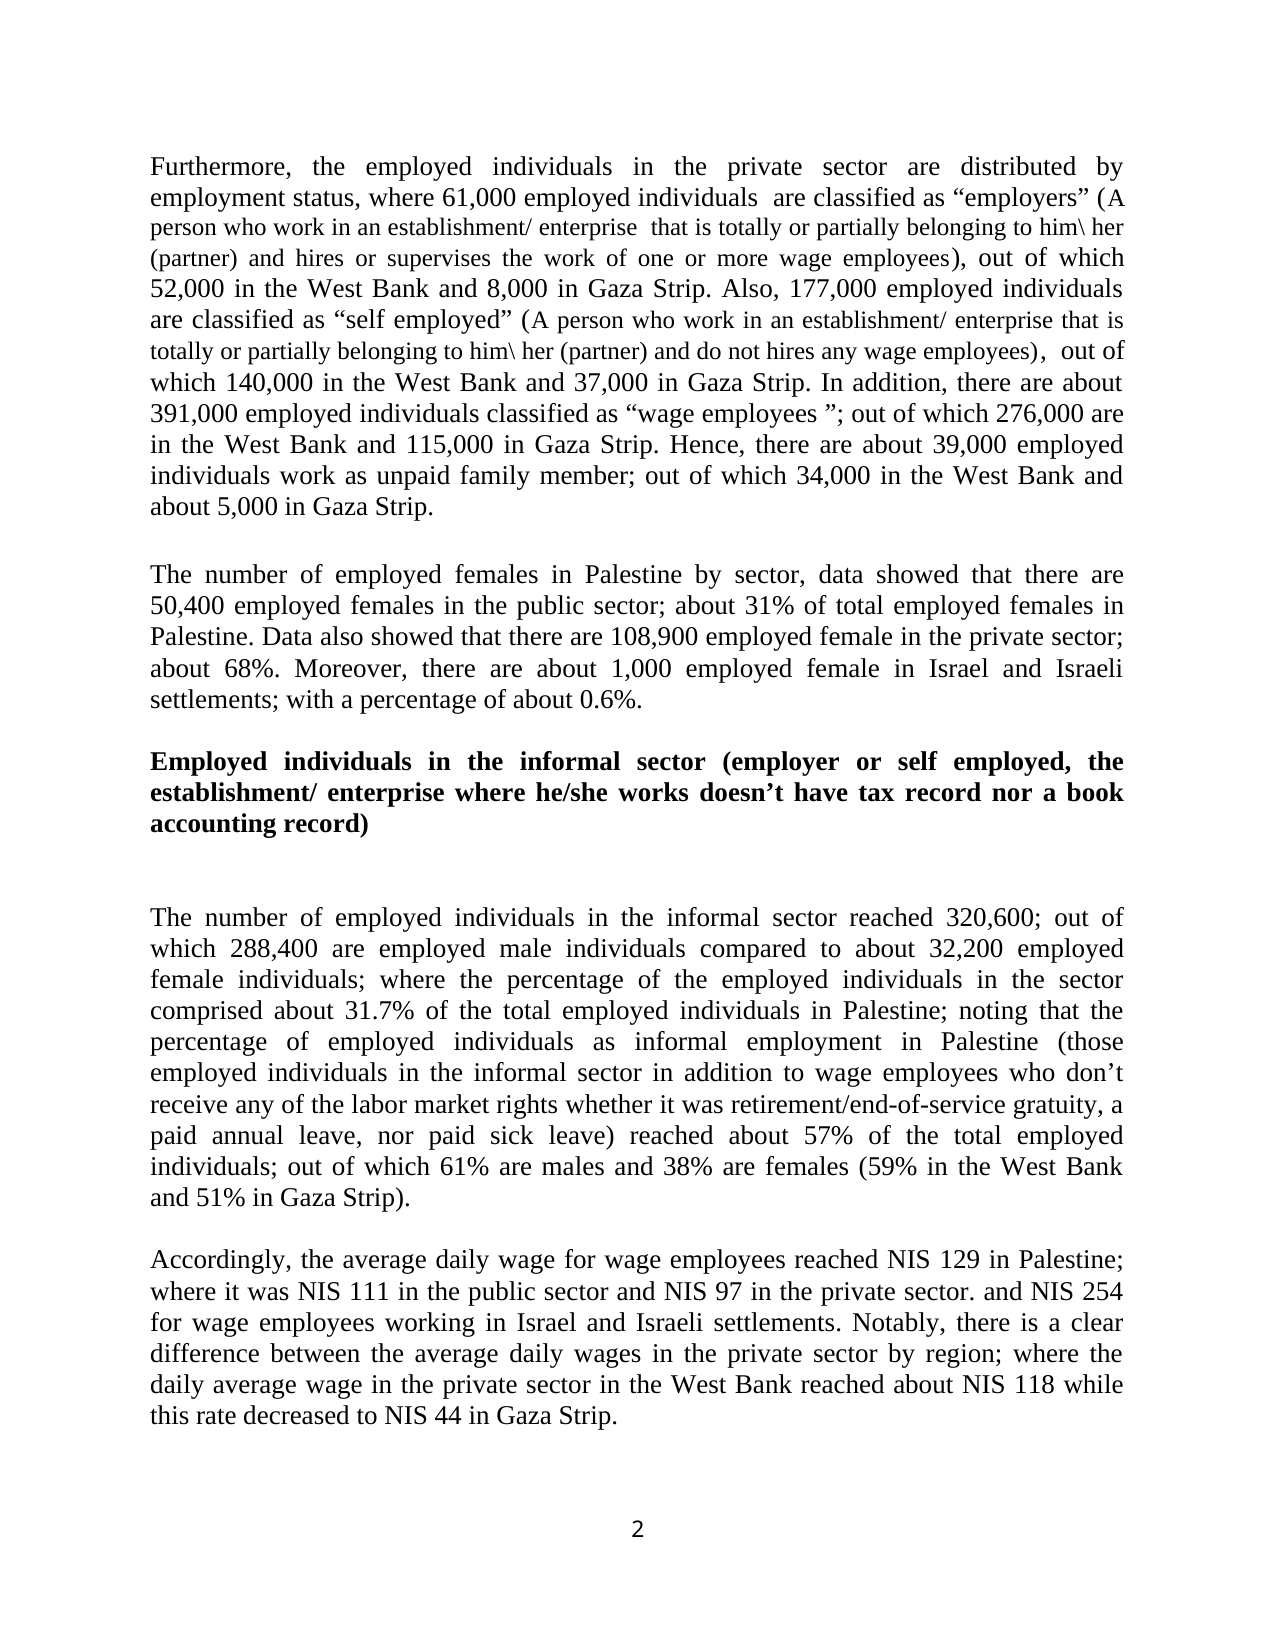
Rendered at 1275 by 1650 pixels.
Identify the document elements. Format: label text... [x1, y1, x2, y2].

text Furthermore, the employed individuals in the private sector are distributed by employment status, where 61,000 employed individuals are classified as “employers” (A person who work in an establishment/ enterprise that is totally or partially belonging to him\ her (partner) and hires or supervises the work of one or more wage employees), out of which 52,000 in the West Bank and 8,000 in Gaza Strip. Also, 177,000 employed individuals are classified as “self employed” (A person who work in an establishment/ enterprise that is totally or partially belonging to him\ her (partner) and do not hires any wage employees), out of which 140,000 in the West Bank and 37,000 in Gaza Strip. In addition, there are about 391,000 employed individuals classified as “wage employees ”; out of which 276,000 are in the West Bank and 115,000 in Gaza Strip. Hence, there are about 39,000 employed individuals work as unpaid family member; out of which 34,000 in the West Bank and about 5,000 in Gaza Strip. [150, 150, 1125, 521]
text The number of employed individuals in the informal sector reached 320,600; out of which 288,400 are employed male individuals compared to about 32,200 employed female individuals; where the percentage of the employed individuals in the sector comprised about 31.7% of the total employed individuals in Palestine; noting that the percentage of employed individuals as informal employment in Palestine (those employed individuals in the informal sector in addition to wage employees who don’t receive any of the labor market rights whether it was retirement/end-of-service gratuity, a paid annual leave, nor paid sick leave) reached about 57% of the total employed individuals; out of which 61% are males and 38% are females (59% in the West Bank and 51% in Gaza Strip). [150, 901, 1125, 1212]
text Accordingly, the average daily wage for wage employees reached NIS 129 in Palestine; where it was NIS 111 in the public sector and NIS 97 in the private sector. and NIS 254 for wage employees working in Israel and Israeli settlements. Notably, there is a clear difference between the average daily wages in the private sector by region; where the daily average wage in the private sector in the West Bank reached about NIS 118 while this rate decreased to NIS 44 in Gaza Strip. [150, 1243, 1125, 1430]
text The number of employed females in Palestine by sector, data showed that there are 50,400 employed females in the public sector; about 31% of total employed females in Palestine. Data also showed that there are 108,900 employed female in the private sector; about 68%. Moreover, there are about 1,000 employed female in Israel and Israeli settlements; with a percentage of about 0.6%. [150, 558, 1125, 714]
text Employed individuals in the informal sector (employer or self employed, the establishment/ enterprise where he/she works doesn’t have tax record nor a book accounting record) [150, 745, 1125, 838]
